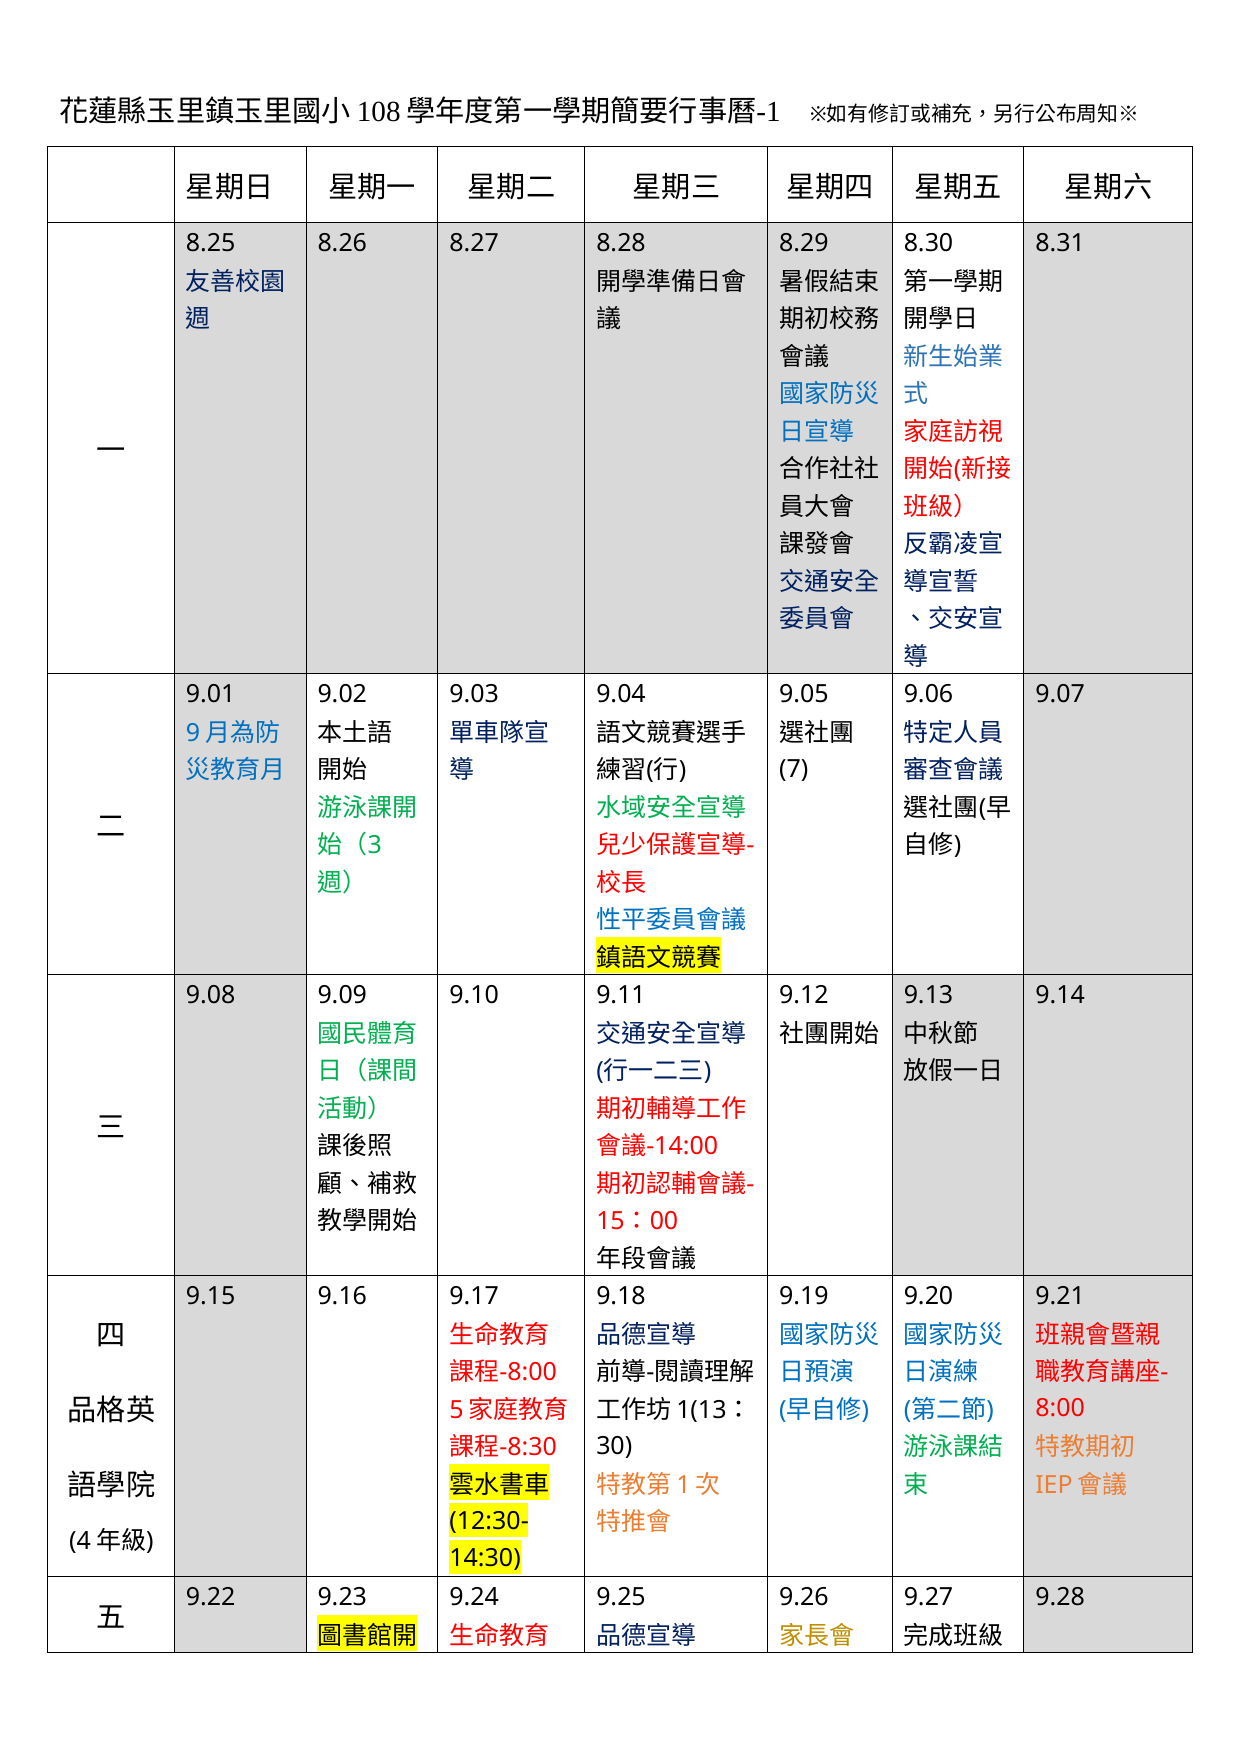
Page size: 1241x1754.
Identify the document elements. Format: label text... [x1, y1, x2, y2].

table_cell 9.13 中秋節 放假一日 [893, 975, 1023, 1275]
table_cell 8.28 開學準備日會議 [585, 223, 767, 673]
table_cell 9.27 完成班級教室布置 [893, 1577, 1023, 1652]
table_cell 9.05 選社團(7) [768, 674, 892, 974]
table_header 星期四 [768, 147, 892, 222]
table_cell 9.28 [1024, 1577, 1192, 1652]
table_cell 8.31 [1024, 223, 1192, 673]
table_header 星期日 [175, 147, 306, 222]
table_cell 9.06 特定人員審查會議 選社團(早自修) [893, 674, 1023, 974]
table_cell 9.19 國家防災日預演(早自修) [768, 1276, 892, 1576]
table_header 星期五 [893, 147, 1023, 222]
table_cell 8.30 第一學期開學日 新生始業式 家庭訪視開始(新接班級） 反霸凌宣導宣誓 、交安宣導 [893, 223, 1023, 673]
table_cell 三 [48, 975, 174, 1275]
table_header 星期一 [307, 147, 437, 222]
table_header 星期二 [438, 147, 584, 222]
table_cell 9.20 國家防災日演練 (第二節) 游泳課結束 [893, 1276, 1023, 1576]
table_cell 9.10 [438, 975, 584, 1275]
table_cell 9.07 [1024, 674, 1192, 974]
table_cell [585, 1577, 767, 1652]
table_cell 五 [48, 1577, 174, 1652]
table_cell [438, 1577, 584, 1652]
table_cell 9.26 家長會 [768, 1577, 892, 1652]
table_cell 9.16 [307, 1276, 437, 1576]
table_cell 9.14 [1024, 975, 1192, 1275]
table_cell 9.08 [175, 975, 306, 1275]
table_cell 8.25 友善校園週 [175, 223, 306, 673]
table_cell 9.17 生命教育課程-8:00 5家庭教育課程-8:30 雲水書車(12:30-14:30) [438, 1276, 584, 1576]
table_cell 9.21 班親會暨親職教育講座-8:00 特教期初 IEP會議 [1024, 1276, 1192, 1576]
table_cell 9.22 [175, 1577, 306, 1652]
table_cell 8.26 [307, 223, 437, 673]
text 花蓮縣玉里鎮玉里國小108學年度第一學期簡要行事曆-1 ※如有修訂或補充，另行公布周知※ [59, 71, 1181, 146]
table_cell 8.27 [438, 223, 584, 673]
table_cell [307, 1577, 437, 1652]
table_header [48, 147, 174, 222]
table_header 星期六 [1024, 147, 1192, 222]
table_cell 9.15 [175, 1276, 306, 1576]
table_cell 8.29 暑假結束期初校務會議 國家防災日宣導 合作社社員大會 課發會 交通安全委員會 [768, 223, 892, 673]
table_cell 9.09 國民體育日（課間活動） 課後照顧、補救教學開始 [307, 975, 437, 1275]
table_cell 二 [48, 674, 174, 974]
table_header 星期三 [585, 147, 767, 222]
table_cell 9.18 品德宣導 前導-閱讀理解工作坊1(13：30) 特教第1次 特推會 [585, 1276, 767, 1576]
table_cell 一 [48, 223, 174, 673]
table_cell 9.01 9月為防災教育月 [175, 674, 306, 974]
table_cell 9.02 本土語 開始 游泳課開始（3週） [307, 674, 437, 974]
table_cell 四 品格英語學院(4年級) [48, 1276, 174, 1576]
table_cell 9.11 交通安全宣導(行一二三) 期初輔導工作會議-14:00 期初認輔會議-15：00 年段會議 [585, 975, 767, 1275]
table_cell 9.12 社團開始 [768, 975, 892, 1275]
table_cell 9.03 單車隊宣導 [438, 674, 584, 974]
table_cell 9.04 語文競賽選手練習(行) 水域安全宣導 兒少保護宣導-校長 性平委員會議 鎮語文競賽 [585, 674, 767, 974]
